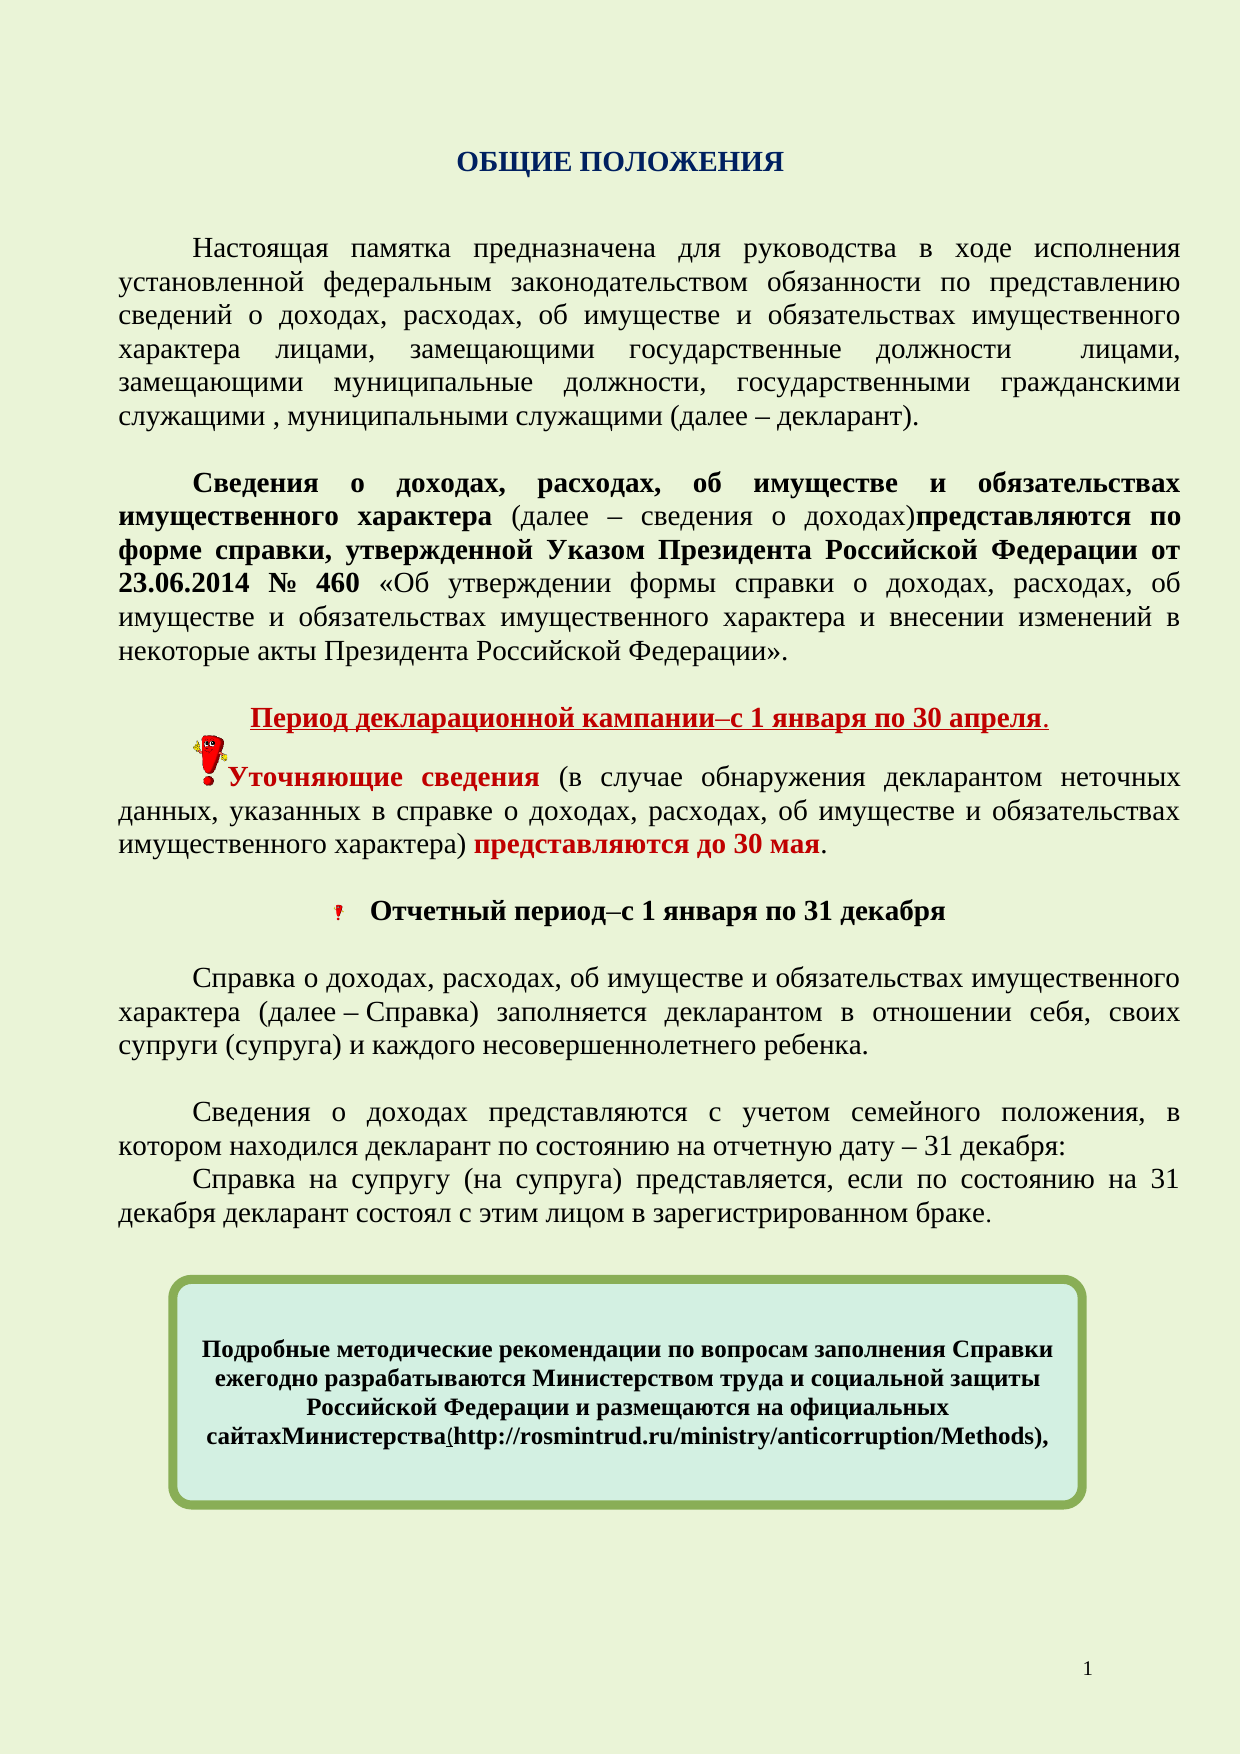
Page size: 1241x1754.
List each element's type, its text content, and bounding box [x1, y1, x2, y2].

text Настоящая памятка предназначена для руководства в ходе исполнения установленной федеральным законодательством обязанности по представлению сведений о доходах, расходах, об имуществе и обязательствах имущественного характера лицами, замещающими государственные должности лицами, замещающими муниципальные должности, государственными гражданскими служащими , муниципальными служащими (далее – декларант). [118, 230, 1181, 431]
picture [192, 733, 228, 787]
text Справка о доходах, расходах, об имуществе и обязательствах имущественного характера (далее ‒ Справка) заполняется декларантом в отношении себя, своих супруги (супруга) и каждого несовершеннолетнего ребенка. [118, 960, 1181, 1061]
text Сведения о доходах, расходах, об имуществе и обязательствах имущественного характера (далее – сведения о доходах)представляются по форме справки, утвержденной Указом Президента Российской Федерации от 23.06.2014 № 460 «Об утверждении формы справки о доходах, расходах, об имуществе и обязательствах имущественного характера и внесении изменений в некоторые акты Президента Российской Федерации». [118, 465, 1181, 666]
text Период декларационной кампании–с 1 января по 30 апреля. [59, 700, 1181, 733]
picture [333, 904, 344, 921]
text ОБЩИЕ ПОЛОЖЕНИЯ [59, 144, 1181, 177]
text Уточняющие сведения (в случае обнаружения декларантом неточных данных, указанных в справке о доходах, расходах, об имуществе и обязательствах имущественного характера) представляются до 30 мая. [118, 733, 1181, 860]
text Справка на супругу (на супруга) представляется, если по состоянию на 31 декабря декларант состоял с этим лицом в зарегистрированном браке. [118, 1162, 1181, 1229]
text Сведения о доходах представляются с учетом семейного положения, в котором находился декларант по состоянию на отчетную дату – 31 декабря: [118, 1094, 1181, 1162]
list Отчетный период–с 1 января по 31 декабря [97, 893, 1181, 927]
